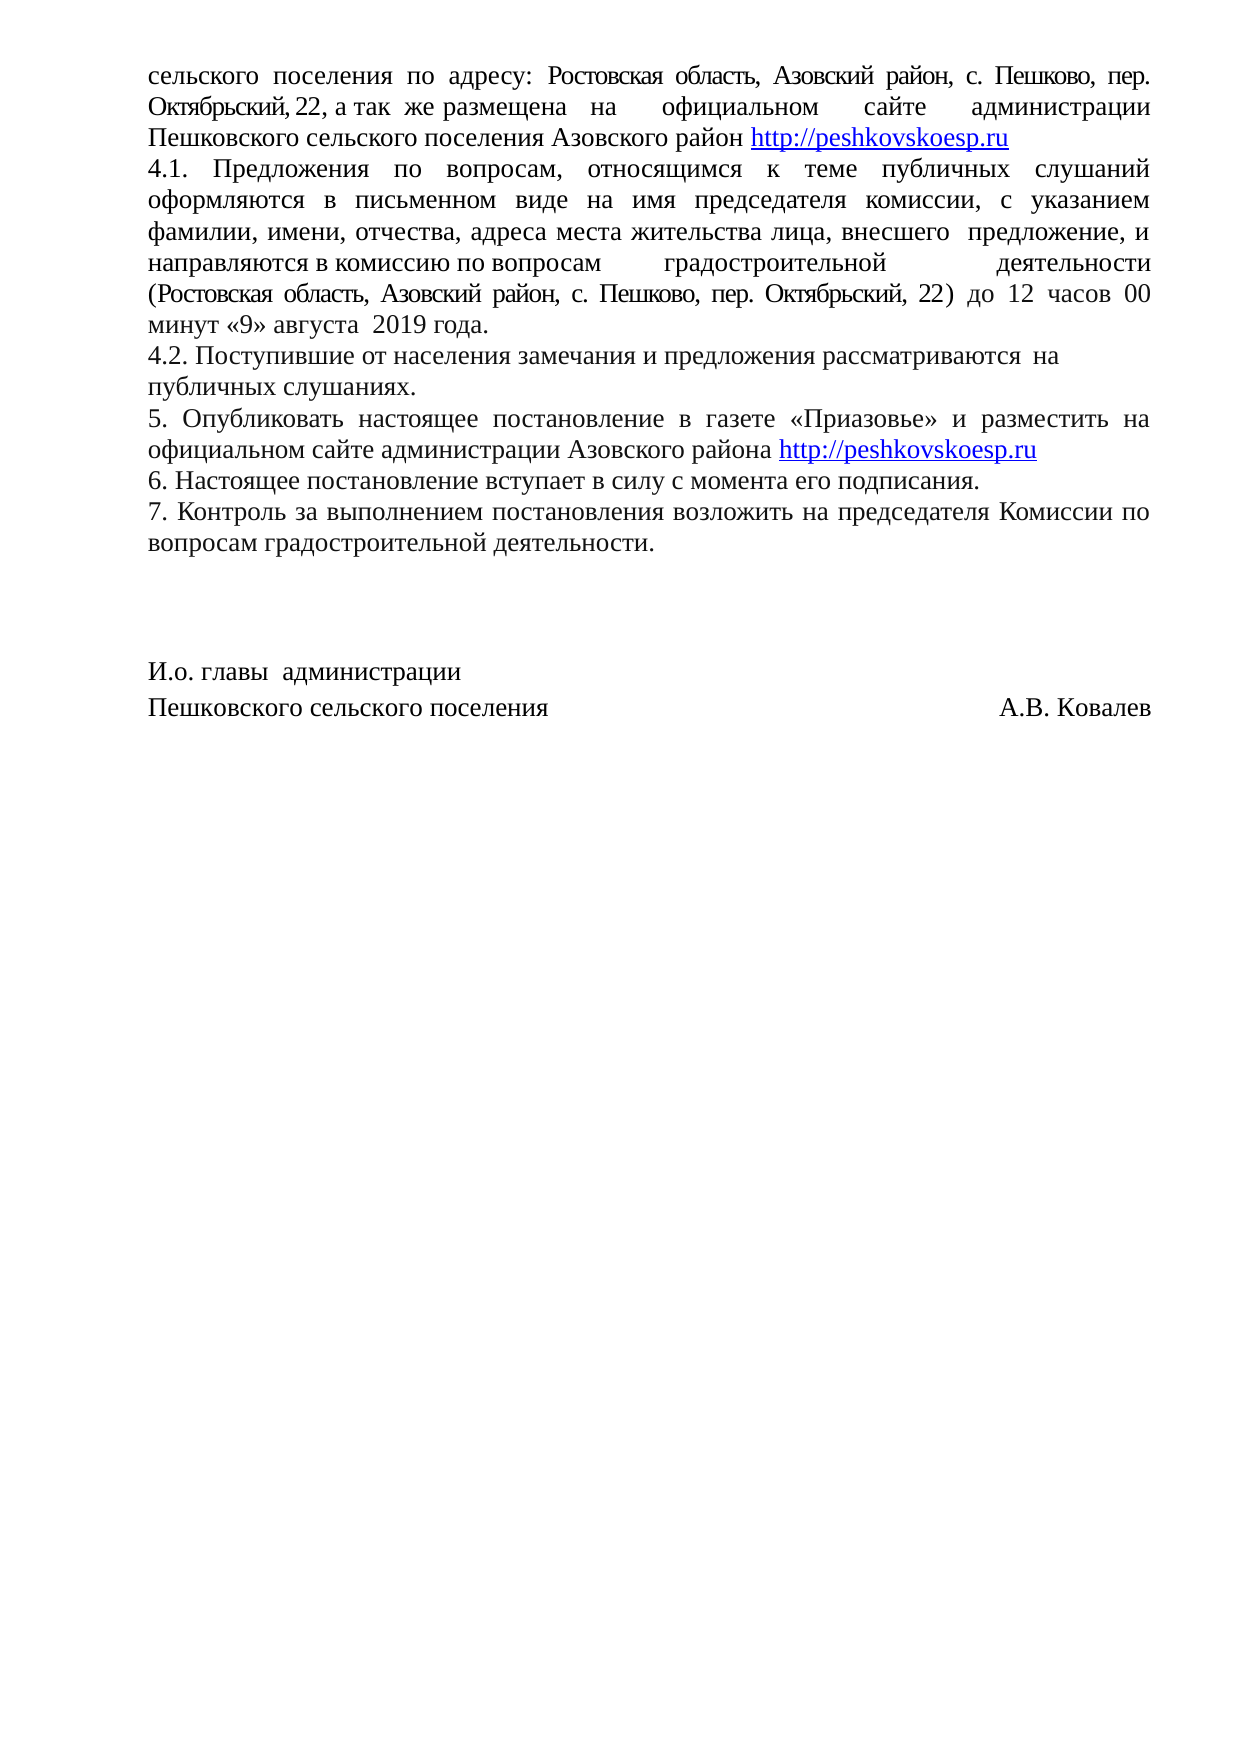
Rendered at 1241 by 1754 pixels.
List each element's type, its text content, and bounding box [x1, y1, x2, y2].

table_header А.В. Ковалев [650, 620, 1163, 834]
text 4.1. Предложения по вопросам, относящимся к теме публичных слушаний оформляются в письменном виде на имя председателя комиссии, с указанием фамилии, имени, отчества, адреса места жительства лица, внесшего предложение, и направляются в комиссию по вопросам градостроительной деятельности (Ростовская область, Азовский район, с. Пешково, пер. Октябрьский, 22) до 12 часов 00 минут «9» августа 2019 года. [148, 152, 1152, 339]
text 7. Контроль за выполнением постановления возложить на председателя Комиссии по вопросам градостроительной деятельности. [148, 495, 1152, 557]
text 6. Настоящее постановление вступает в силу с момента его подписания. [148, 464, 1152, 495]
text 5. Опубликовать настоящее постановление в газете «Приазовье» и разместить на официальном сайте администрации Азовского района http://peshkovskoesp.ru [148, 402, 1152, 464]
table_header И.о. главы администрации Пешковского сельского поселения [136, 620, 649, 834]
text 4.2. Поступившие от населения замечания и предложения рассматриваются на публичных слушаниях. [148, 339, 1152, 402]
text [148, 59, 1152, 152]
